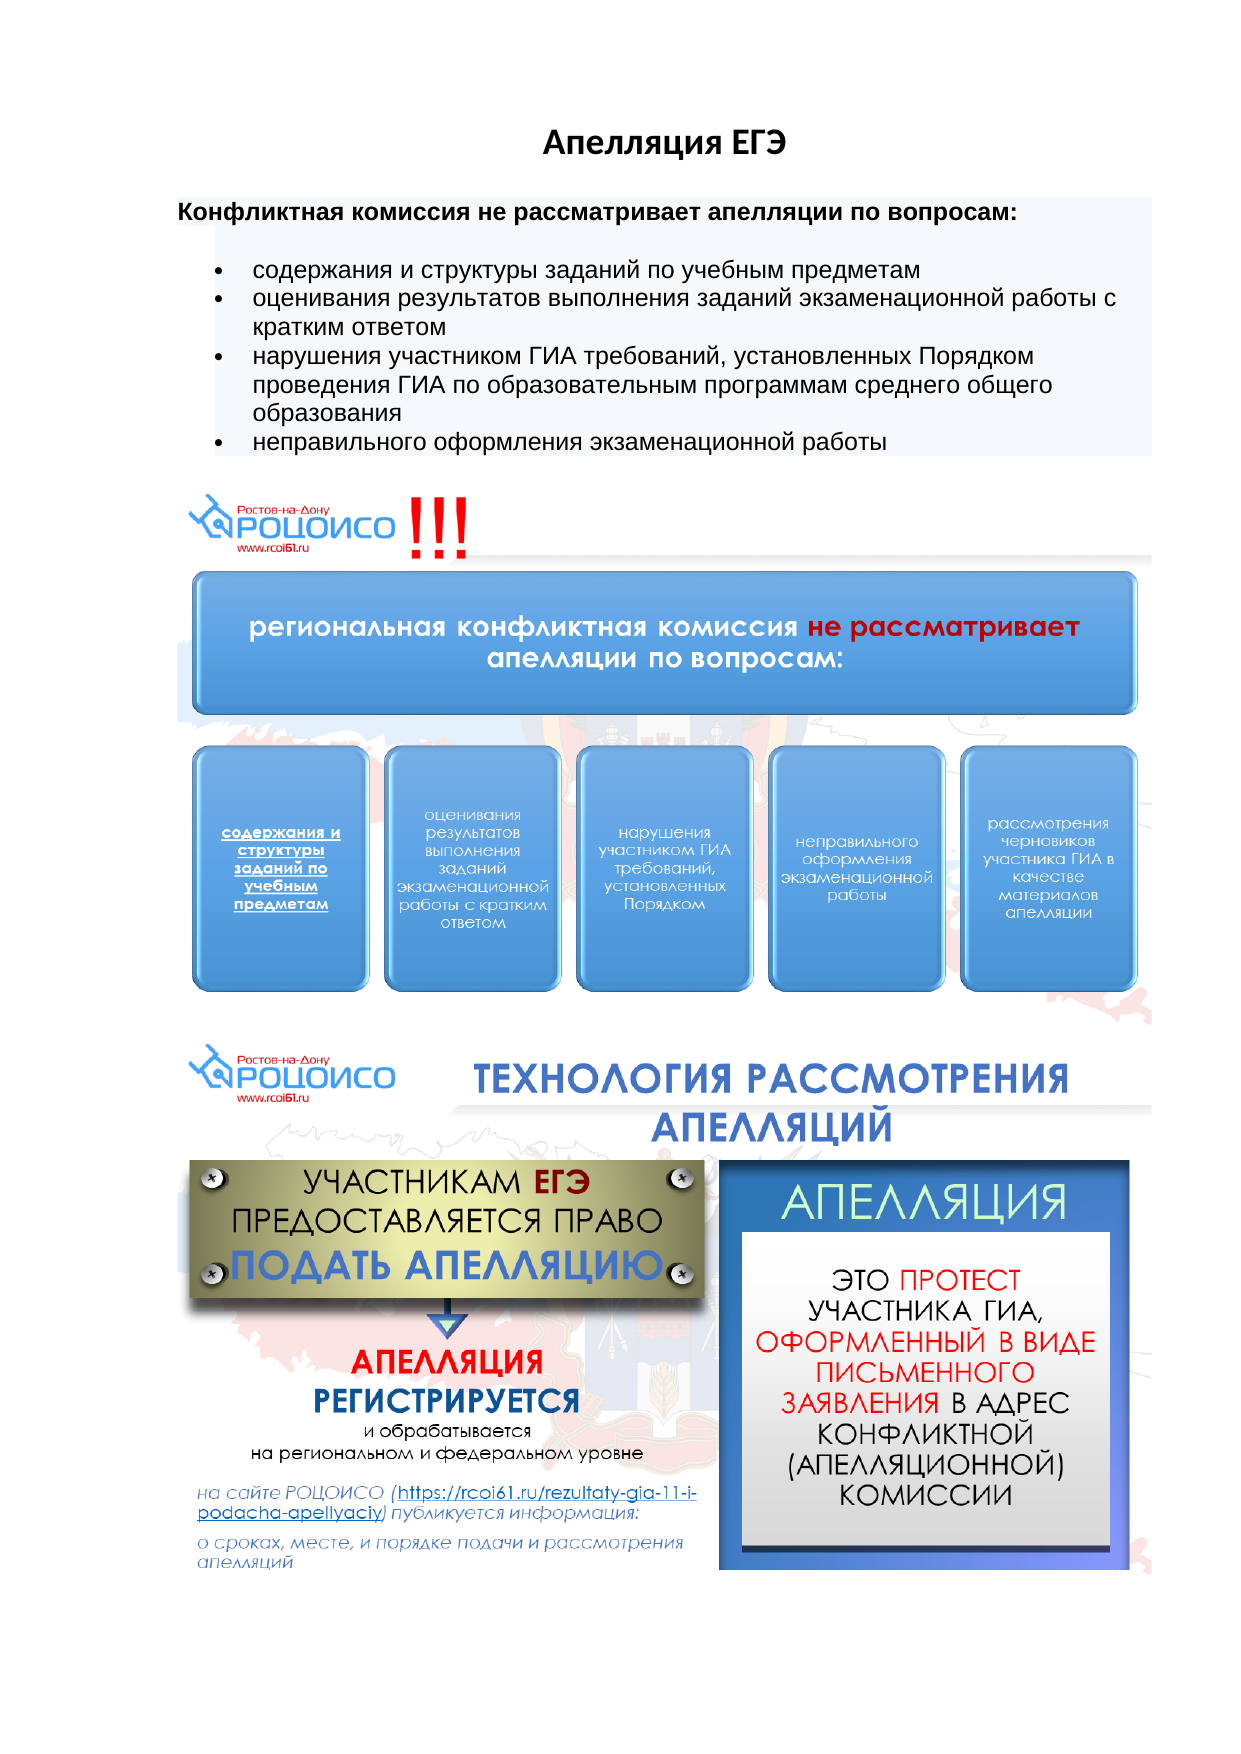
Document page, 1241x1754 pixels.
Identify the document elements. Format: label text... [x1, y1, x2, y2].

list содержания и структуры заданий по учебным предметам [215, 255, 1152, 283]
list неправильного оформления экзаменационной работы [215, 427, 1152, 456]
text Конфликтная комиссия не рассматривает апелляции по вопросам: [177, 197, 1152, 226]
list оценивания результатов выполнения заданий экзаменационной работы с кратким ответом [215, 283, 1152, 341]
text Апелляция ЕГЭ [177, 118, 1152, 164]
list нарушения участником ГИА требований, установленных Порядком проведения ГИА по образовательным программам среднего общего образования [215, 341, 1152, 427]
picture [177, 485, 1152, 1034]
picture [177, 1035, 1152, 1584]
